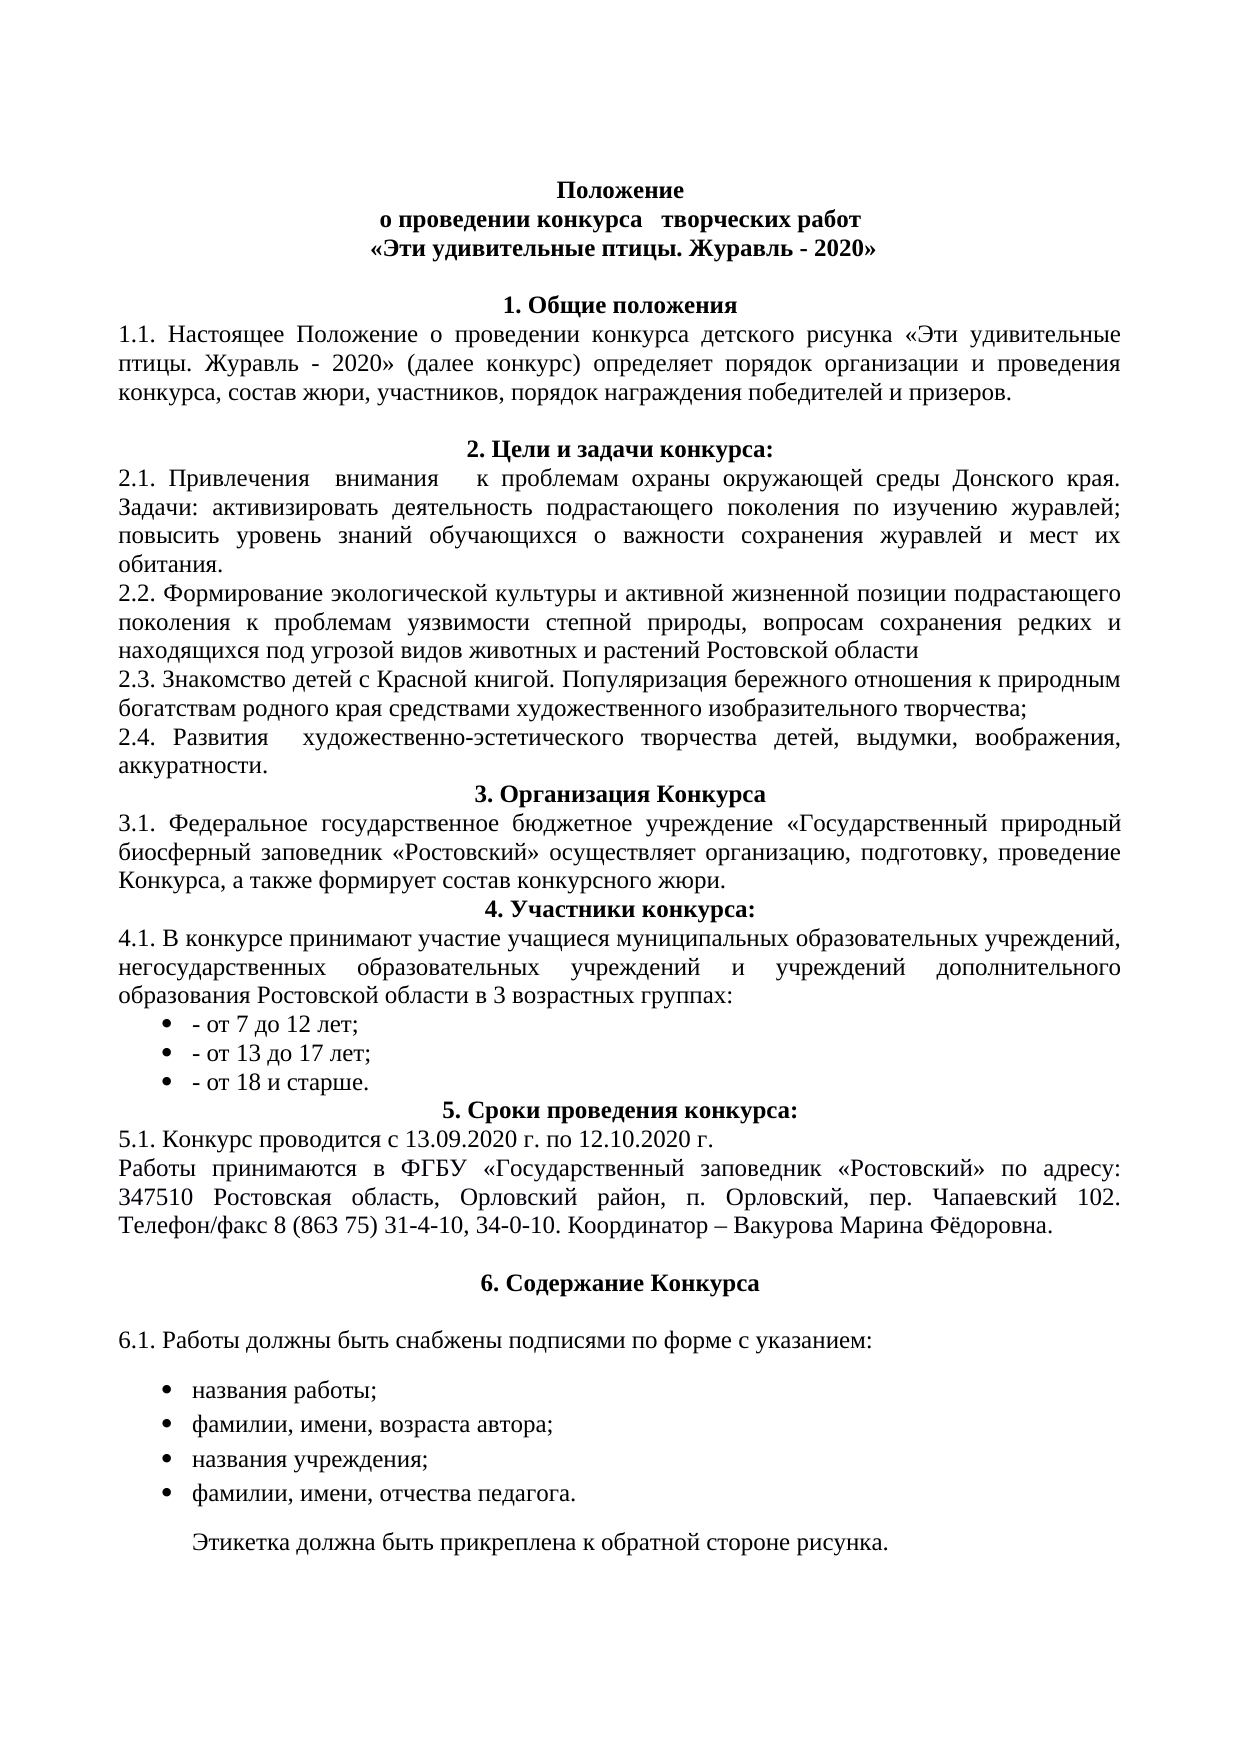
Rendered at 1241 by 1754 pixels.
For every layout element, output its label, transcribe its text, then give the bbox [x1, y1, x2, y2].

text 5.1. Конкурс проводится с 13.09.2020 г. по 12.10.2020 г. [118, 1124, 1122, 1153]
list - от 7 до 12 лет; [162, 1009, 1122, 1038]
text 1.1. Настоящее Положение о проведении конкурса детского рисунка «Эти удивительные птицы. Журавль - 2020» (далее конкурс) определяет порядок организации и проведения конкурса, состав жюри, участников, порядок награждения победителей и призеров. [118, 319, 1122, 406]
list фамилии, имени, возраста автора; [162, 1409, 1122, 1438]
text Работы принимаются в ФГБУ «Государственный заповедник «Ростовский» по адресу: 347510 Ростовская область, Орловский район, п. Орловский, пер. Чапаевский 102. Телефон/факс 8 (863 75) 31-4-10, 34-0-10. Координатор – Вакурова Марина Фёдоровна. [118, 1153, 1122, 1239]
text Этикетка должна быть прикреплена к обратной стороне рисунка. [192, 1527, 1122, 1556]
text «Эти удивительные птицы. Журавль - 2020» [118, 233, 1122, 262]
text 6. Содержание Конкурса [118, 1268, 1122, 1297]
text 3. Организация Конкурса [118, 779, 1122, 808]
text 3.1. Федеральное государственное бюджетное учреждение «Государственный природный биосферный заповедник «Ростовский» осуществляет организацию, подготовку, проведение Конкурса, а также формирует состав конкурсного жюри. [118, 808, 1122, 894]
text 1. Общие положения [118, 291, 1122, 319]
text 2.4. Развития художественно-эстетического творчества детей, выдумки, воображения, аккуратности. [118, 722, 1122, 779]
text 2.2. Формирование экологической культуры и активной жизненной позиции подрастающего поколения к проблемам уязвимости степной природы, вопросам сохранения редких и находящихся под угрозой видов животных и растений Ростовской области [118, 578, 1122, 664]
text о проведении конкурса творческих работ [118, 204, 1122, 233]
text 4.1. В конкурсе принимают участие учащиеся муниципальных образовательных учреждений, негосударственных образовательных учреждений и учреждений дополнительного образования Ростовской области в 3 возрастных группах: [118, 923, 1122, 1009]
list фамилии, имени, отчества педагога. [162, 1478, 1122, 1507]
list - от 18 и старше. [162, 1067, 1122, 1096]
text 4. Участники конкурса: [118, 894, 1122, 923]
text 2. Цели и задачи конкурса: [118, 434, 1122, 463]
list - от 13 до 17 лет; [162, 1038, 1122, 1067]
text 2.3. Знакомство детей с Красной книгой. Популяризация бережного отношения к природным богатствам родного края средствами художественного изобразительного творчества; [118, 664, 1122, 722]
text Положение [118, 176, 1122, 204]
text 5. Сроки проведения конкурса: [118, 1096, 1122, 1124]
list названия работы; [162, 1375, 1122, 1403]
text 6.1. Работы должны быть снабжены подписями по форме с указанием: [118, 1326, 1122, 1354]
text 2.1. Привлечения внимания к проблемам охраны окружающей среды Донского края. Задачи: активизировать деятельность подрастающего поколения по изучению журавлей; повысить уровень знаний обучающихся о важности сохранения журавлей и мест их обитания. [118, 463, 1122, 578]
list названия учреждения; [162, 1444, 1122, 1472]
